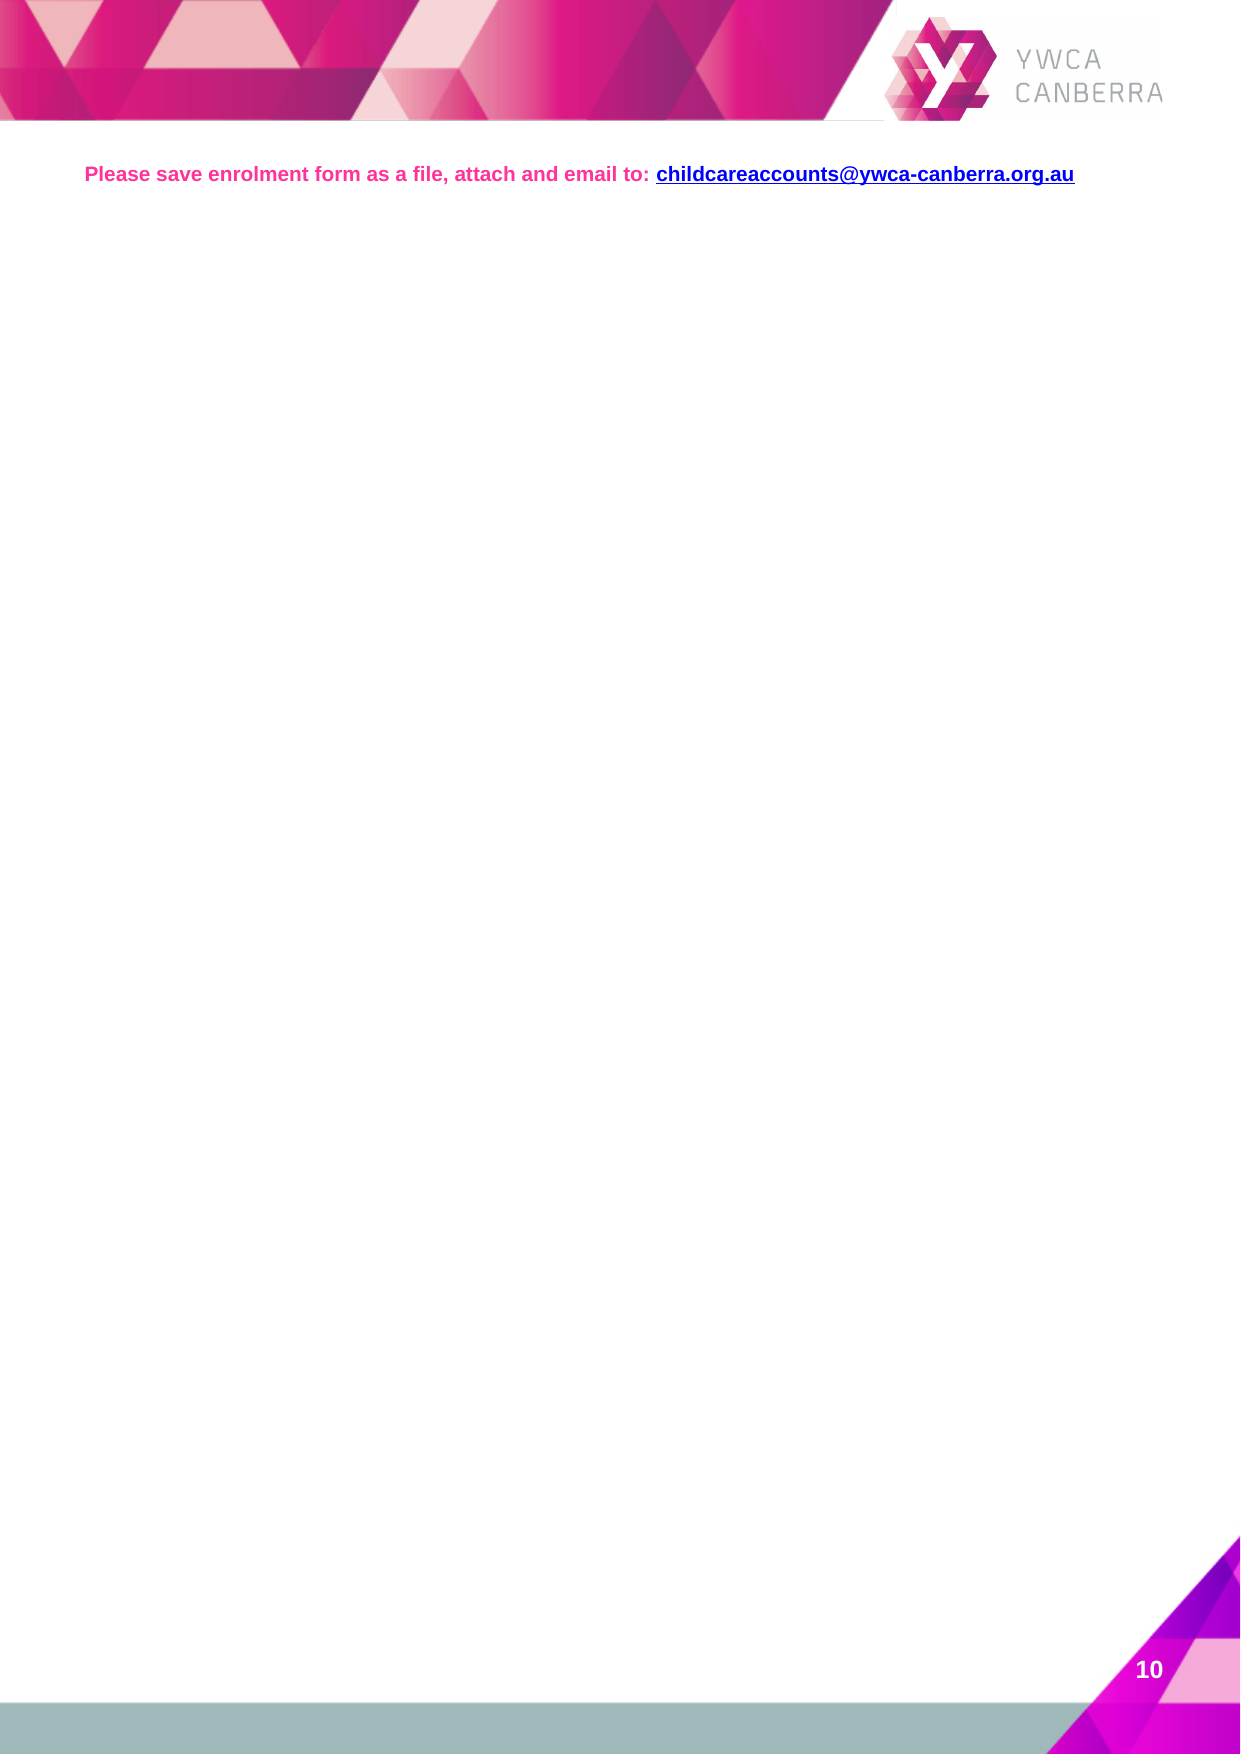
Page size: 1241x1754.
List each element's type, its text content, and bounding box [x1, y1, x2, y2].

text Please save enrolment form as a file, attach and email to: childcareaccounts@ywca-canberra.org.au [84, 162, 1163, 186]
picture [0, 0, 1241, 1754]
